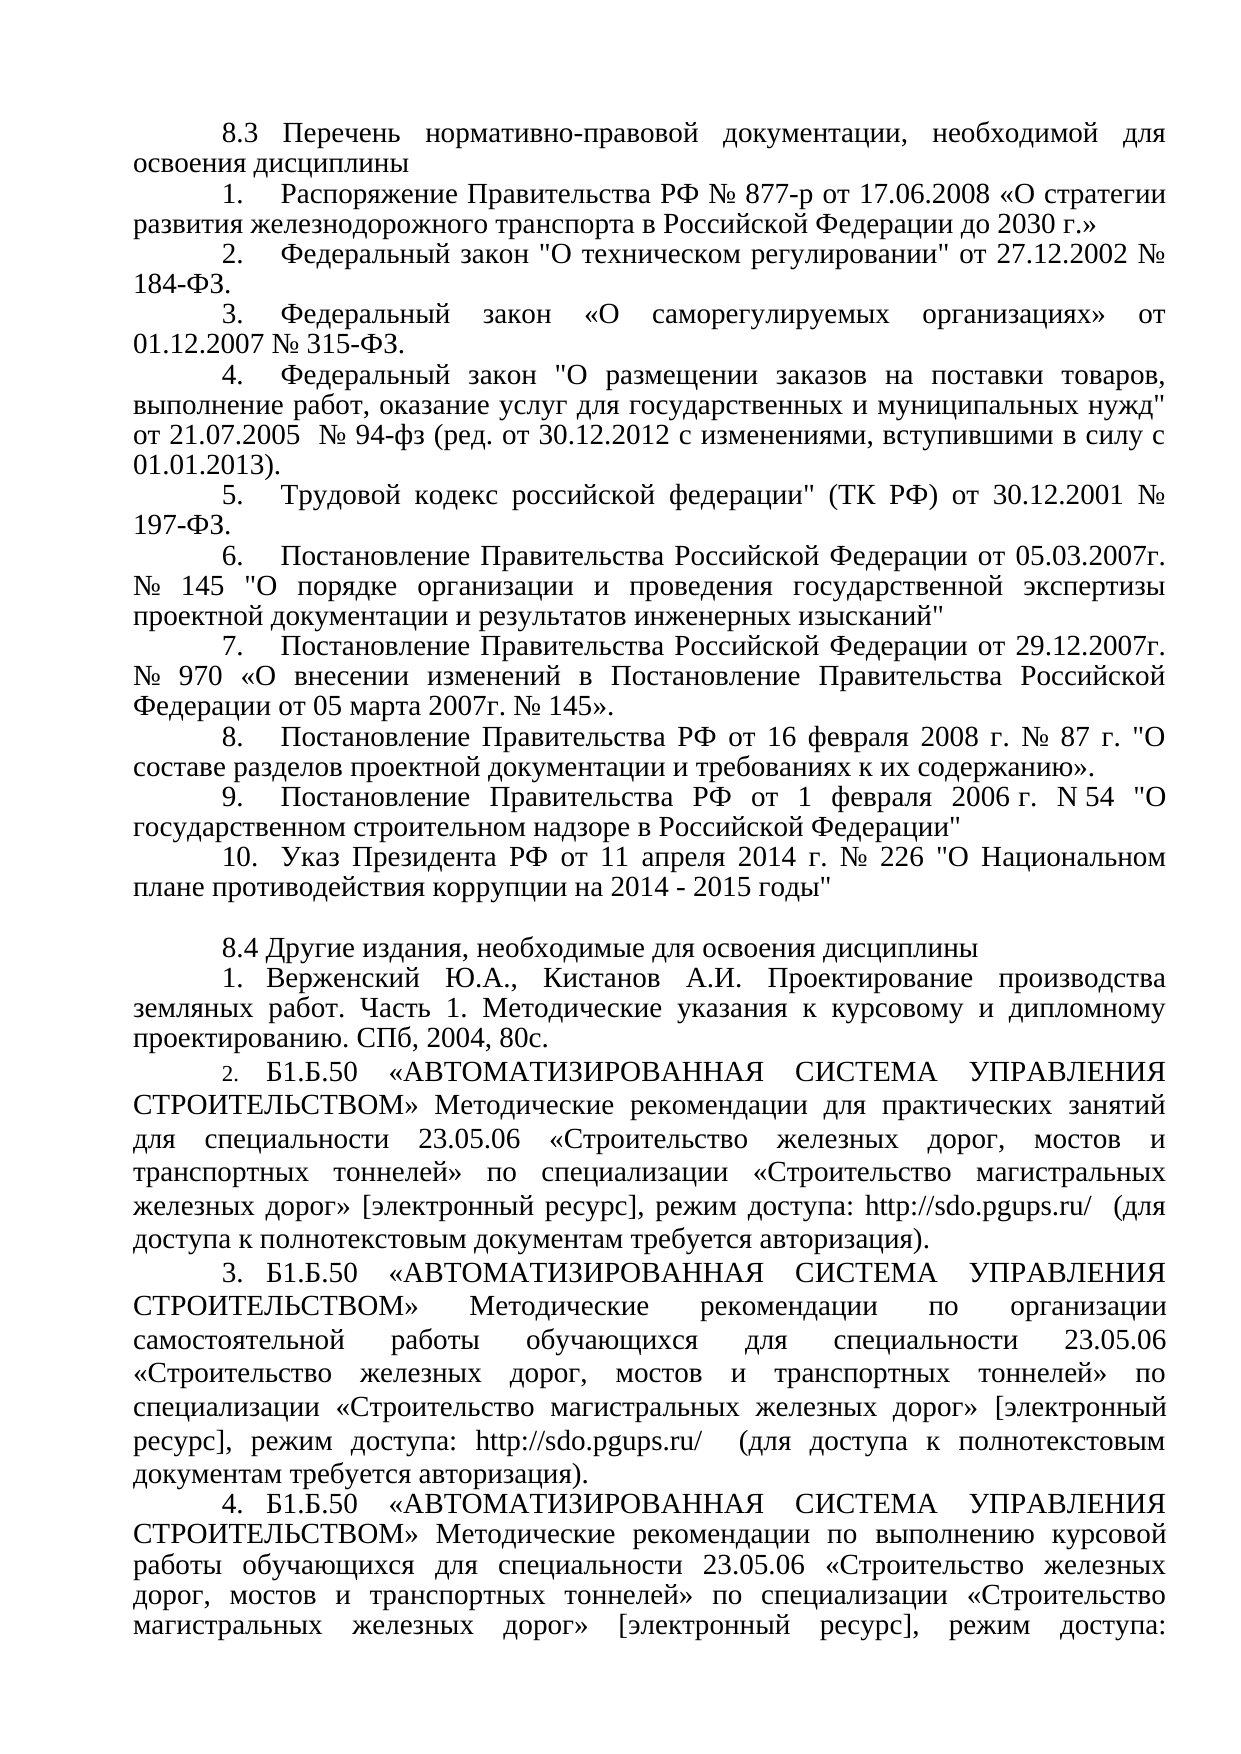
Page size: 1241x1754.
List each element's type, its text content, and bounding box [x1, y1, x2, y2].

list Распоряжение Правительства РФ № 877-р от 17.06.2008 «О стратегии развития железнодорожного транспорта в Российской Федерации до 2030 г.» [133, 179, 1167, 239]
list Указ Президента РФ от 11 апреля 2014 г. № 226 "О Национальном плане противодействия коррупции на 2014 - 2015 годы" [133, 843, 1167, 903]
list Федеральный закон «О саморегулируемых организациях» от 01.12.2007 № 315-ФЗ. [133, 300, 1167, 360]
list Федеральный закон "О техническом регулировании" от 27.12.2002 № 184-ФЗ. [133, 239, 1167, 300]
list Постановление Правительства РФ от 16 февраля 2008 г. № 87 г. "О составе разделов проектной документации и требованиях к их содержанию». [133, 722, 1167, 782]
text 8.4 Другие издания, необходимые для освоения дисциплины [133, 933, 1167, 963]
list Б1.Б.50 «АВТОМАТИЗИРОВАННАЯ СИСТЕМА УПРАВЛЕНИЯ СТРОИТЕЛЬСТВОМ» Методические рекомендации по организации самостоятельной работы обучающихся для специальности 23.05.06 «Строительство железных дорог, мостов и транспортных тоннелей» по специализации «Строительство магистральных железных дорог» [электронный ресурс], режим доступа: http://sdo.pgups.ru/ (для доступа к полнотекстовым документам требуется авторизация). [133, 1255, 1167, 1490]
list Трудовой кодекс российской федерации" (ТК РФ) от 30.12.2001 № 197-ФЗ. [133, 481, 1167, 541]
list Федеральный закон "О размещении заказов на поставки товаров, выполнение работ, оказание услуг для государственных и муниципальных нужд" от 21.07.2005 № 94-фз (ред. от 30.12.2012 с изменениями, вступившими в силу с 01.01.2013). [133, 360, 1167, 481]
list Постановление Правительства Российской Федерации от 05.03.2007г. № 145 "О порядке организации и проведения государственной экспертизы проектной документации и результатов инженерных изысканий" [133, 541, 1167, 632]
list Постановление Правительства Российской Федерации от 29.12.2007г. № 970 «О внесении изменений в Постановление Правительства Российской Федерации от 05 марта 2007г. № 145». [133, 632, 1167, 722]
list Б1.Б.50 «АВТОМАТИЗИРОВАННАЯ СИСТЕМА УПРАВЛЕНИЯ СТРОИТЕЛЬСТВОМ» Методические рекомендации для практических занятий для специальности 23.05.06 «Строительство железных дорог, мостов и транспортных тоннелей» по специализации «Строительство магистральных железных дорог» [электронный ресурс], режим доступа: http://sdo.pgups.ru/ (для доступа к полнотекстовым документам требуется авторизация). [133, 1054, 1167, 1255]
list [133, 1490, 1167, 1641]
text 8.3 Перечень нормативно-правовой документации, необходимой для освоения дисциплины [133, 119, 1167, 179]
list Верженский Ю.А., Кистанов А.И. Проектирование производства земляных работ. Часть 1. Методические указания к курсовому и дипломному проектированию. СПб, 2004, 80с. [133, 963, 1167, 1054]
list Постановление Правительства РФ от 1 февраля 2006 г. N 54 "О государственном строительном надзоре в Российской Федерации" [133, 782, 1167, 843]
